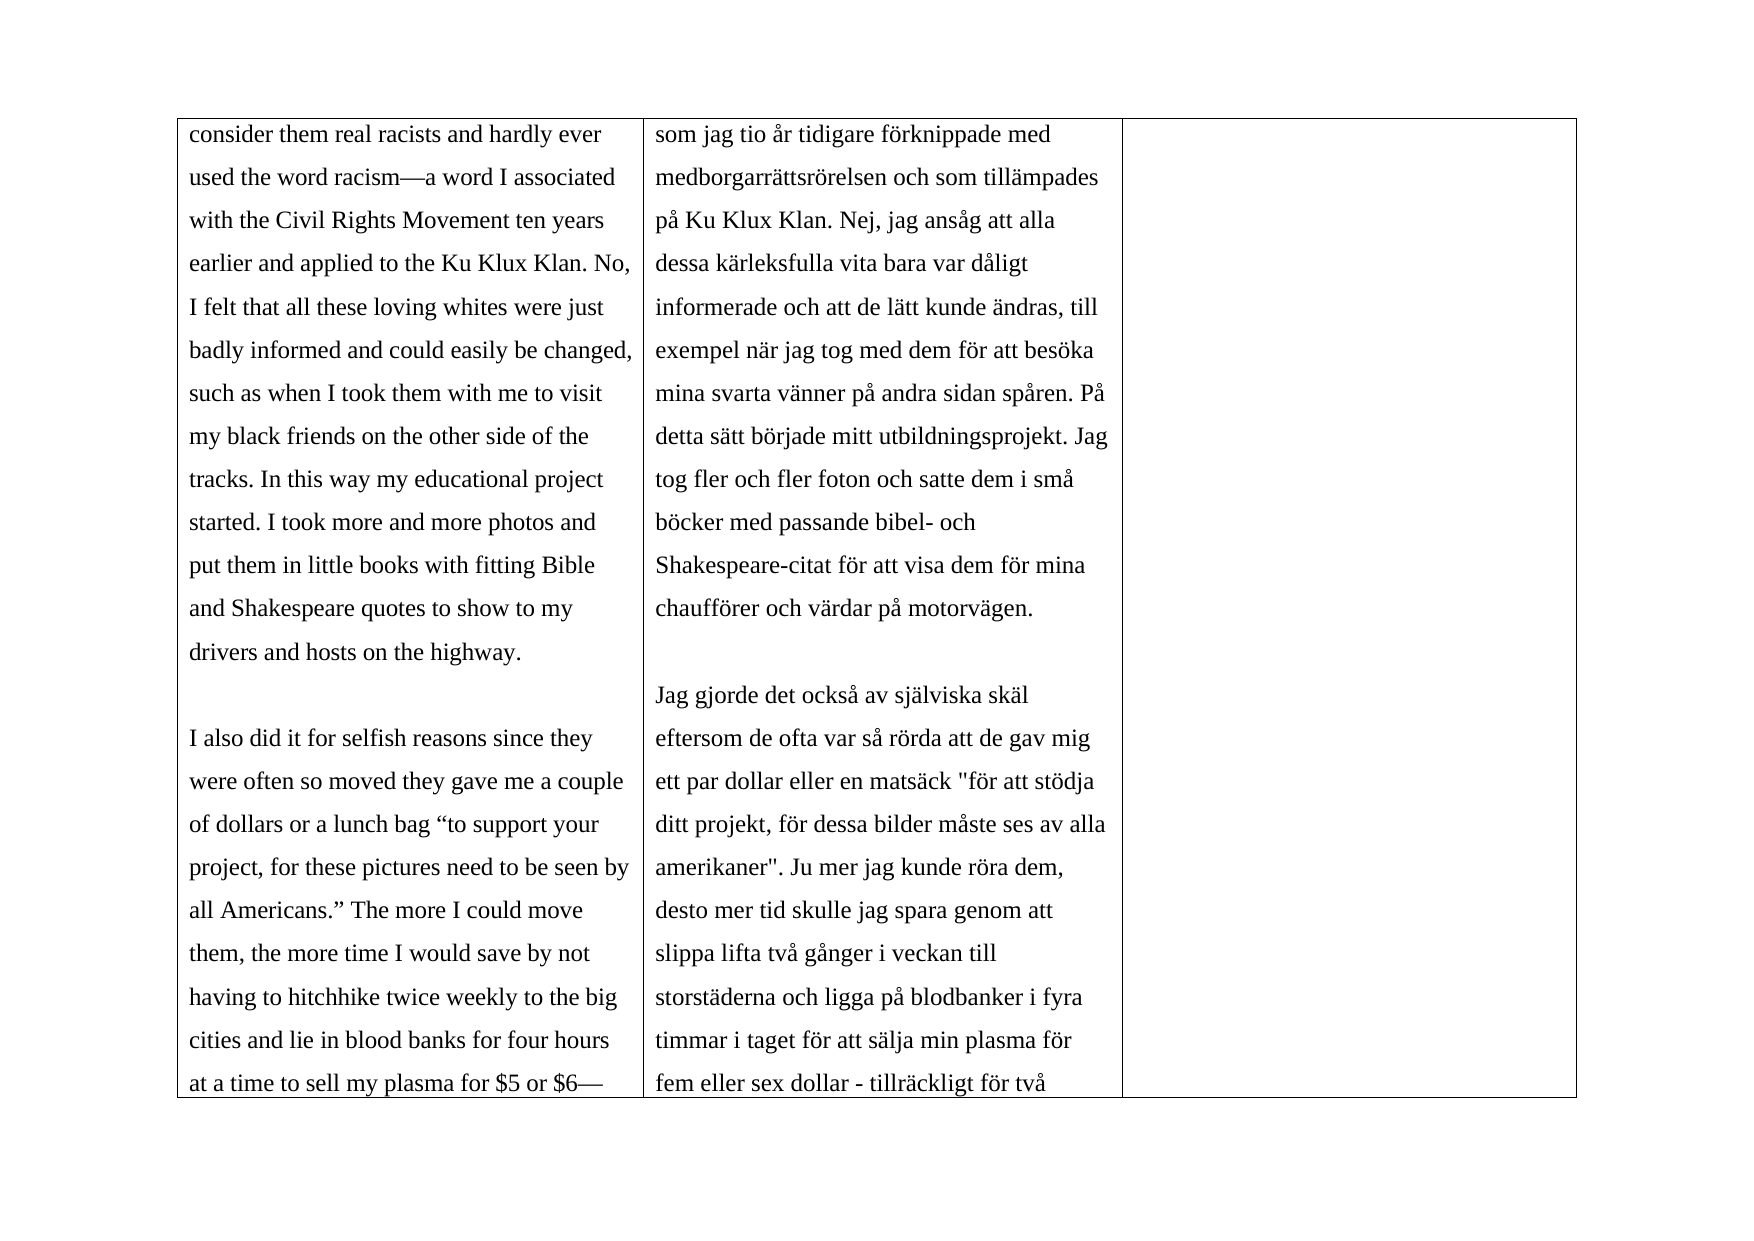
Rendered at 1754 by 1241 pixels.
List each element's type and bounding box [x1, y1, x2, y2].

table_header [1123, 119, 1576, 1097]
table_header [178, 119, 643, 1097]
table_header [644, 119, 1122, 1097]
